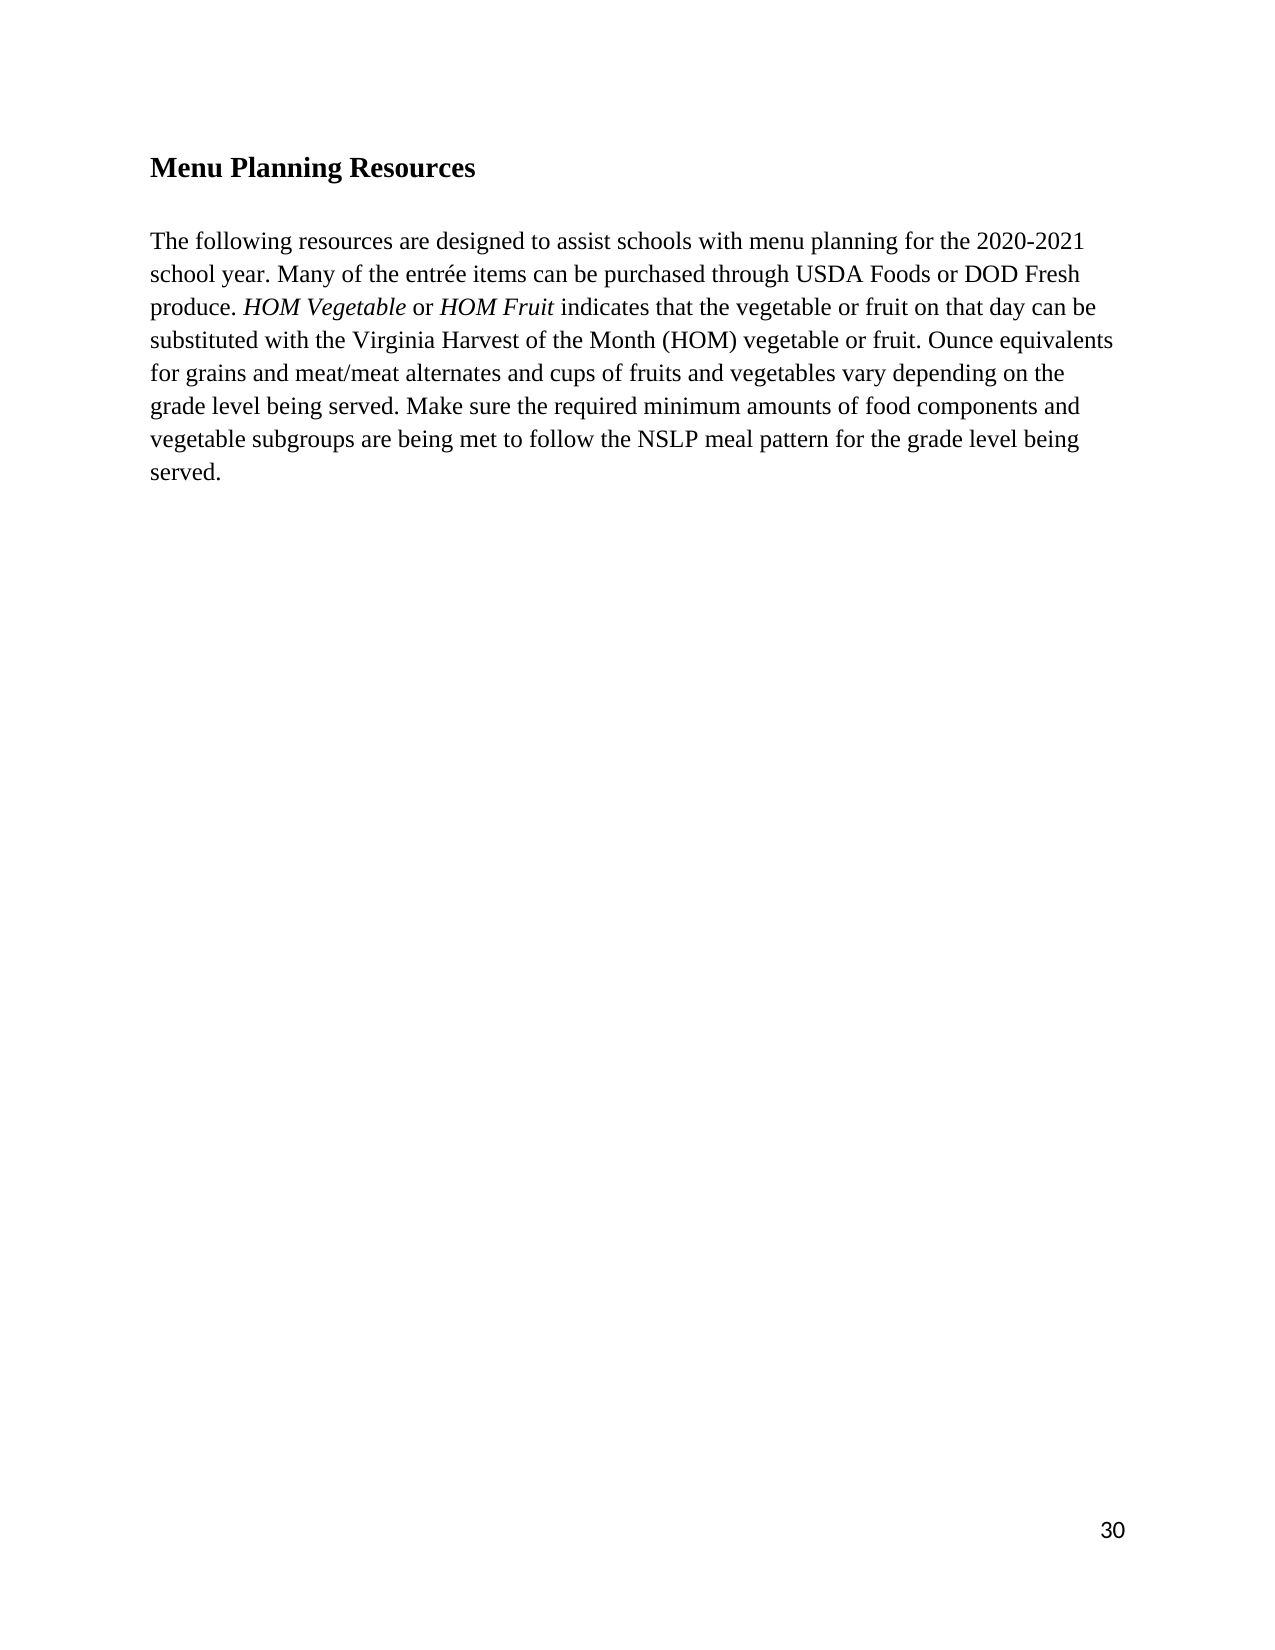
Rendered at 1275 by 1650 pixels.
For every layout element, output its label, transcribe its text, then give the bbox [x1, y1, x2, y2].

text The following resources are designed to assist schools with menu planning for the 2020-2021 school year. Many of the entrée items can be purchased through USDA Foods or DOD Fresh produce. HOM Vegetable or HOM Fruit indicates that the vegetable or fruit on that day can be substituted with the Virginia Harvest of the Month (HOM) vegetable or fruit. Ounce equivalents for grains and meat/meat alternates and cups of fruits and vegetables vary depending on the grade level being served. Make sure the required minimum amounts of food components and vegetable subgroups are being met to follow the NSLP meal pattern for the grade level being served. [150, 226, 1125, 486]
text Menu Planning Resources [150, 150, 1125, 183]
